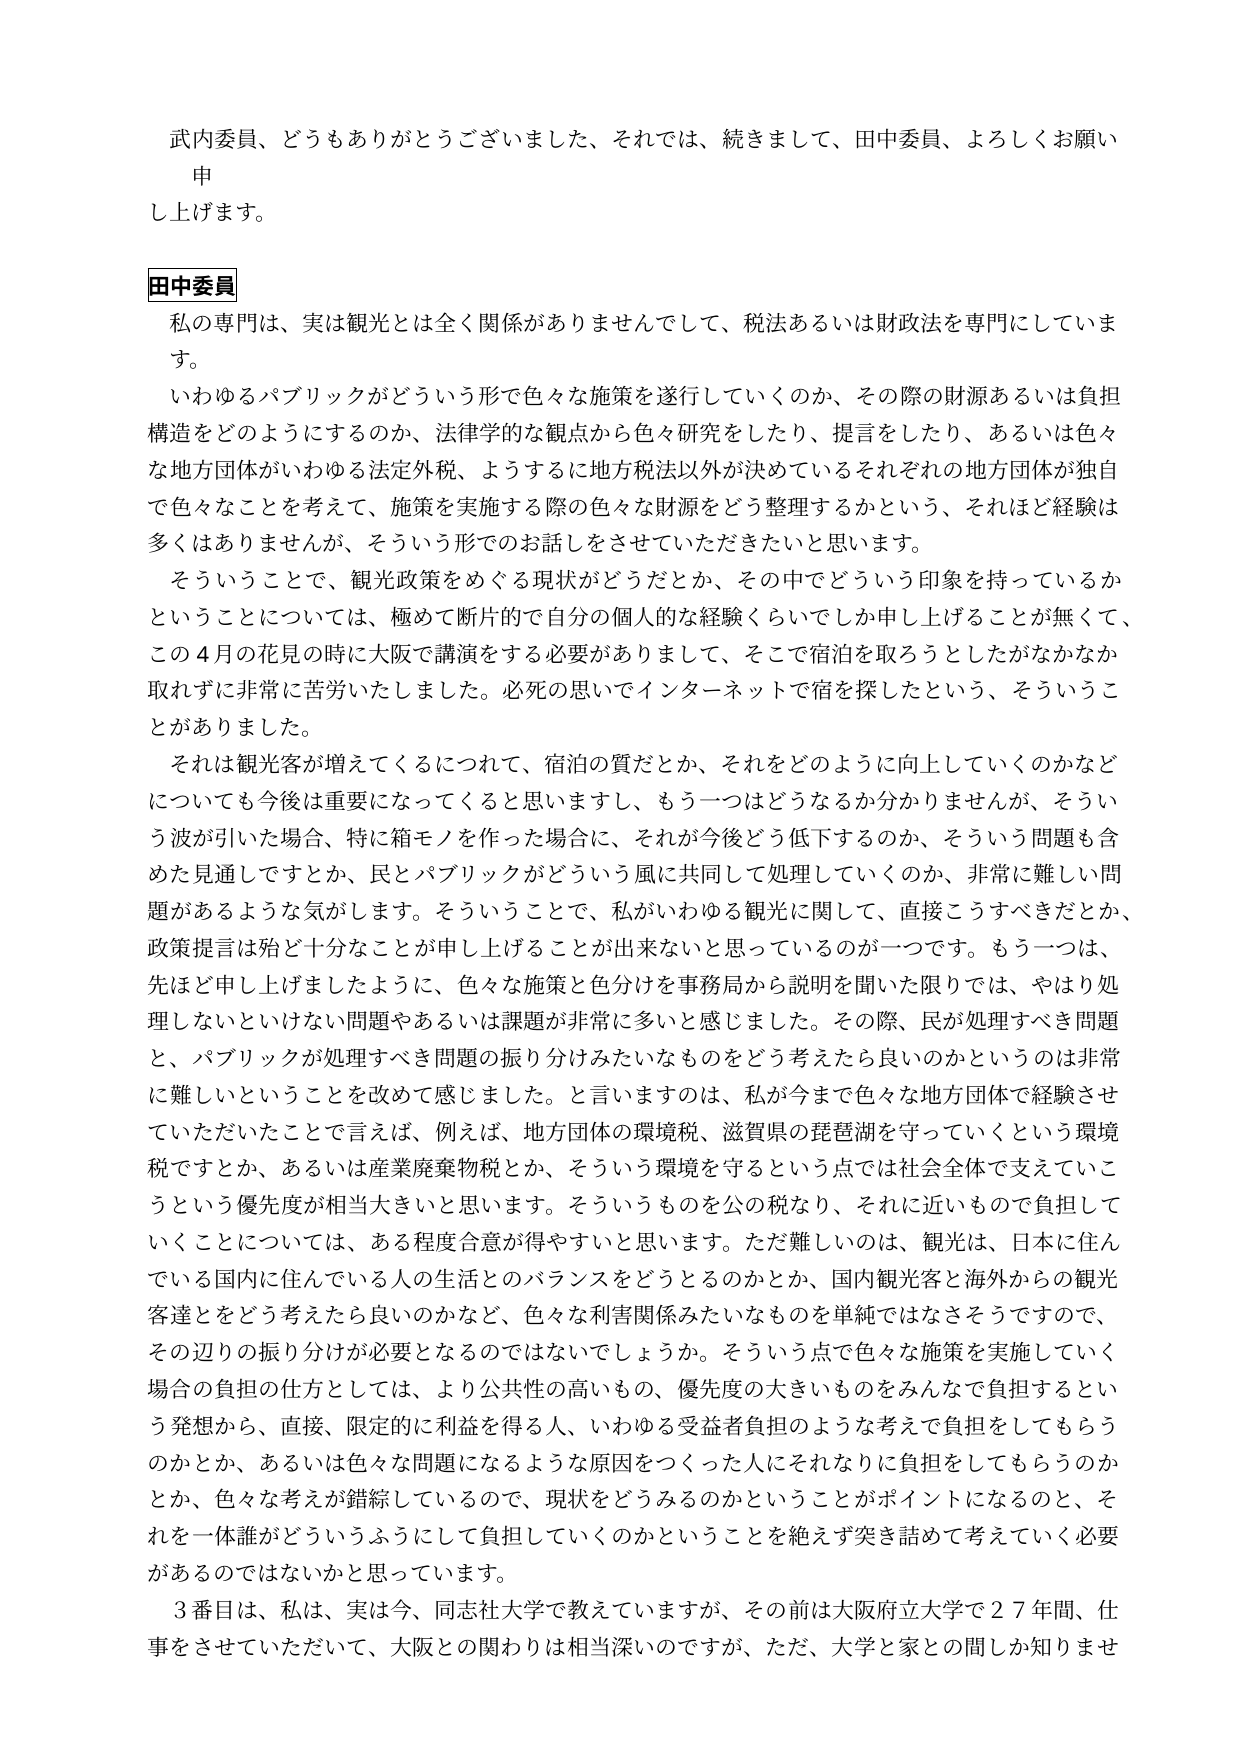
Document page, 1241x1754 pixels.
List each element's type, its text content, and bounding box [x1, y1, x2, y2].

text 私の専門は、実は観光とは全く関係がありませんでして、税法あるいは財政法を専門にしています。 [169, 303, 1122, 377]
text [148, 1590, 1122, 1664]
text いわゆるパブリックがどういう形で色々な施策を遂行していくのか、その際の財源あるいは負担構造をどのようにするのか、法律学的な観点から色々研究をしたり、提言をしたり、あるいは色々な地方団体がいわゆる法定外税、ようするに地方税法以外が決めているそれぞれの地方団体が独自で色々なことを考えて、施策を実施する際の色々な財源をどう整理するかという、それほど経験は多くはありませんが、そういう形でのお話しをさせていただきたいと思います。 [148, 377, 1122, 561]
text そういうことで、観光政策をめぐる現状がどうだとか、その中でどういう印象を持っているか ということについては、極めて断片的で自分の個人的な経験くらいでしか申し上げることが無くて、この4月の花見の時に大阪で講演をする必要がありまして、そこで宿泊を取ろうとしたがなかなか取れずに非常に苦労いたしました。必死の思いでインターネットで宿を探したという、そういうことがありました。 [148, 561, 1122, 744]
text それは観光客が増えてくるにつれて、宿泊の質だとか、それをどのように向上していくのかなどについても今後は重要になってくると思いますし、もう一つはどうなるか分かりませんが、そういう波が引いた場合、特に箱モノを作った場合に、それが今後どう低下するのか、そういう問題も含めた見通しですとか、民とパブリックがどういう風に共同して処理していくのか、非常に難しい問題があるような気がします。そういうことで、私がいわゆる観光に関して、直接こうすべきだとか、政策提言は殆ど十分なことが申し上げることが出来ないと思っているのが一つです。もう一つは、先ほど申し上げましたように、色々な施策と色分けを事務局から説明を聞いた限りでは、やはり処理しないといけない問題やあるいは課題が非常に多いと感じました。その際、民が処理すべき問題と、パブリックが処理すべき問題の振り分けみたいなものをどう考えたら良いのかというのは非常に難しいということを改めて感じました。と言いますのは、私が今まで色々な地方団体で経験させていただいたことで言えば、例えば、地方団体の環境税、滋賀県の琵琶湖を守っていくという環境税ですとか、あるいは産業廃棄物税とか、そういう環境を守るという点では社会全体で支えていこうという優先度が相当大きいと思います。そういうものを公の税なり、それに近いもので負担していくことについては、ある程度合意が得やすいと思います。ただ難しいのは、観光は、日本に住んでいる国内に住んでいる人の生活とのバランスをどうとるのかとか、国内観光客と海外からの観光客達とをどう考えたら良いのかなど、色々な利害関係みたいなものを単純ではなさそうですので、その辺りの振り分けが必要となるのではないでしょうか。そういう点で色々な施策を実施していく場合の負担の仕方としては、より公共性の高いもの、優先度の大きいものをみんなで負担するという発想から、直接、限定的に利益を得る人、いわゆる受益者負担のような考えで負担をしてもらうのかとか、あるいは色々な問題になるような原因をつくった人にそれなりに負担をしてもらうのかとか、色々な考えが錯綜しているので、現状をどうみるのかということがポイントになるのと、それを一体誰がどういうふうにして負担していくのかということを絶えず突き詰めて考えていく必要があるのではないかと思っています。 [148, 744, 1122, 1590]
text 田中委員 [148, 267, 1122, 303]
text し上げます。 [148, 193, 1122, 230]
text 武内委員、どうもありがとうございました、それでは、続きまして、田中委員、よろしくお願い申 [148, 119, 1122, 193]
